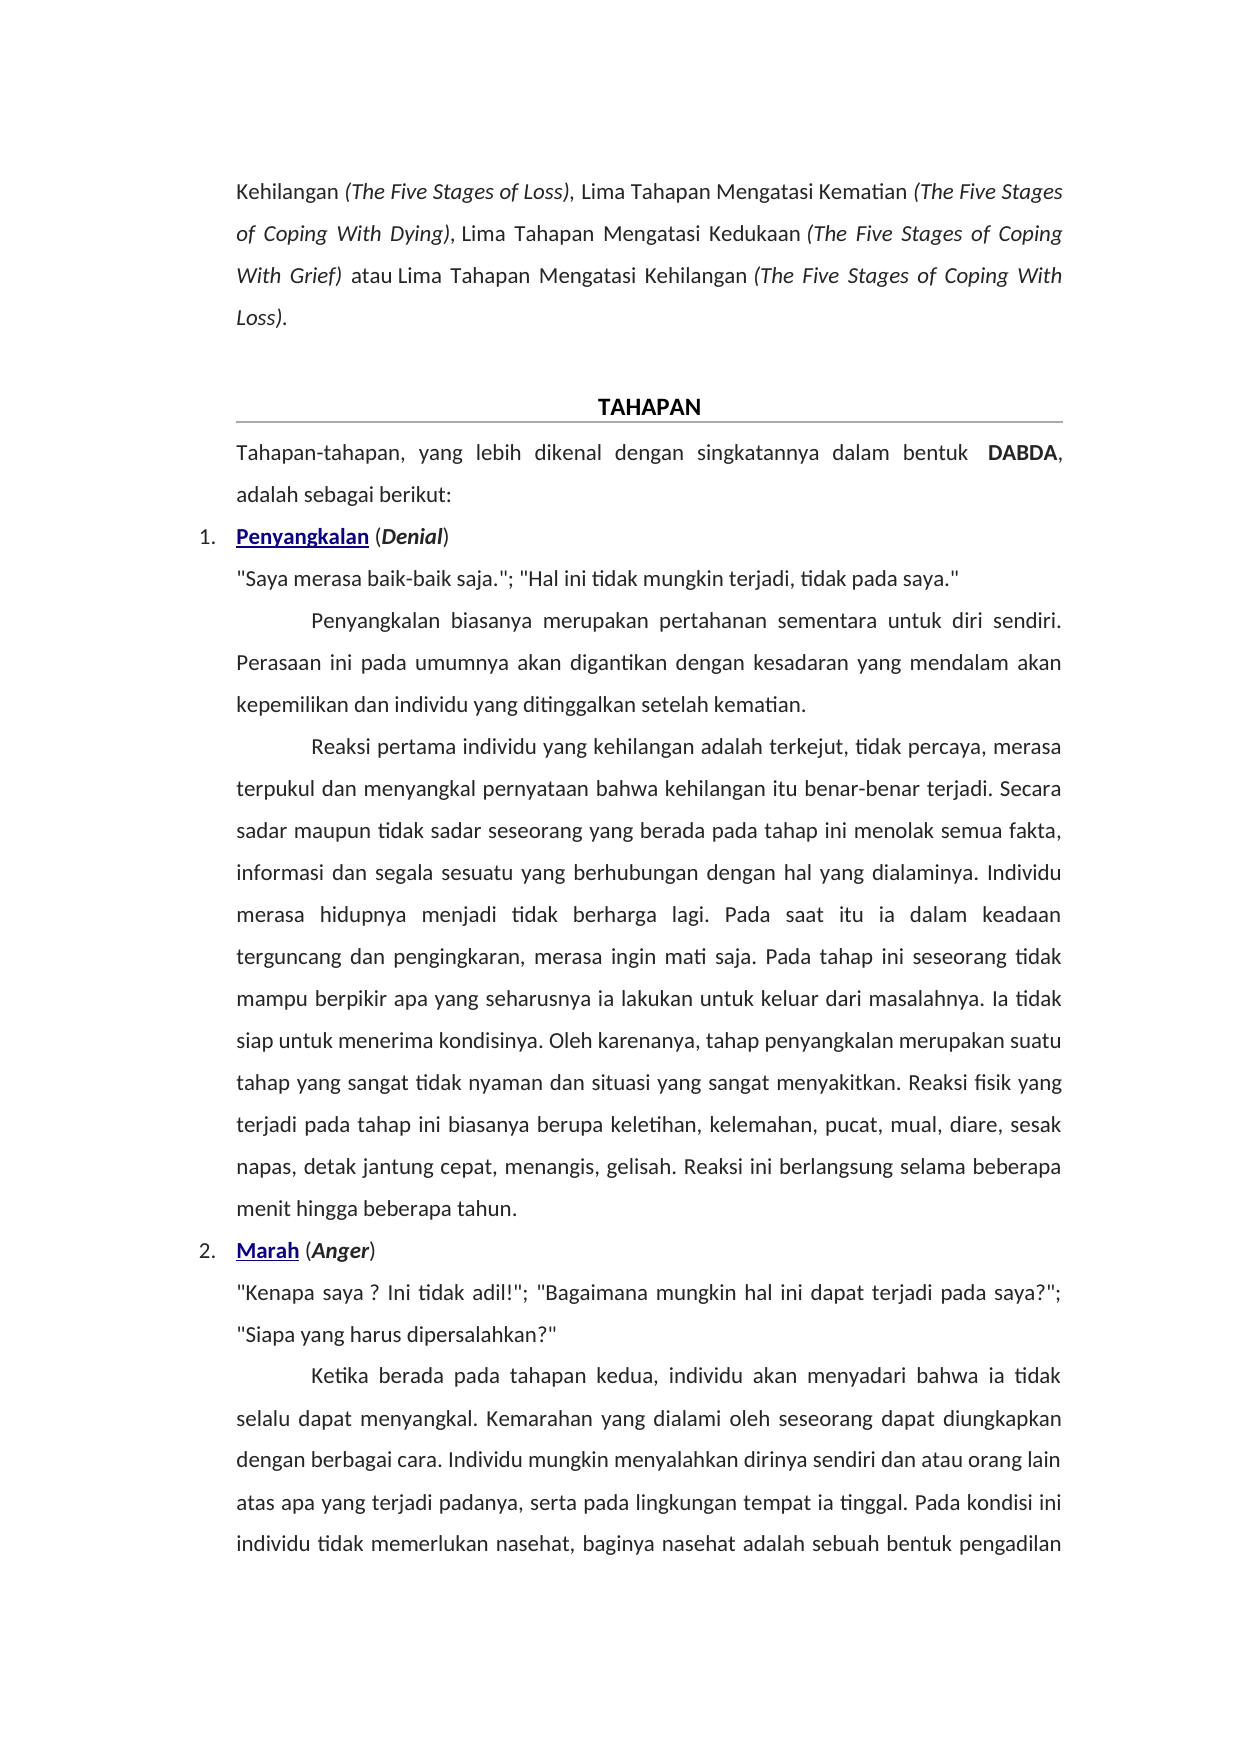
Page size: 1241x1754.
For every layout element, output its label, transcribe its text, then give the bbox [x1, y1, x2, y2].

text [236, 177, 1063, 331]
text Reaksi pertama individu yang kehilangan adalah terkejut, tidak percaya, merasa terpukul dan menyangkal pernyataan bahwa kehilangan itu benar-benar terjadi. Secara sadar maupun tidak sadar seseorang yang berada pada tahap ini menolak semua fakta, informasi dan segala sesuatu yang berhubungan dengan hal yang dialaminya. Individu merasa hidupnya menjadi tidak berharga lagi. Pada saat itu ia dalam keadaan terguncang dan pengingkaran, merasa ingin mati saja. Pada tahap ini seseorang tidak mampu berpikir apa yang seharusnya ia lakukan untuk keluar dari masalahnya. Ia tidak siap untuk menerima kondisinya. Oleh karenanya, tahap penyangkalan merupakan suatu tahap yang sangat tidak nyaman dan situasi yang sangat menyakitkan. Reaksi fisik yang terjadi pada tahap ini biasanya berupa keletihan, kelemahan, pucat, mual, diare, sesak napas, detak jantung cepat, menangis, gelisah. Reaksi ini berlangsung selama beberapa menit hingga beberapa tahun. [236, 732, 1063, 1222]
list Marah (Anger) [199, 1236, 1063, 1264]
list Penyangkalan (Denial) [199, 522, 1063, 550]
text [236, 1362, 1063, 1558]
text "Kenapa saya ? Ini tidak adil!"; "Bagaimana mungkin hal ini dapat terjadi pada saya?"; "Siapa yang harus dipersalahkan?" [236, 1278, 1063, 1348]
text Penyangkalan biasanya merupakan pertahanan sementara untuk diri sendiri. Perasaan ini pada umumnya akan digantikan dengan kesadaran yang mendalam akan kepemilikan dan individu yang ditinggalkan setelah kematian. [236, 606, 1063, 718]
text Tahapan-tahapan, yang lebih dikenal dengan singkatannya dalam bentuk DABDA, adalah sebagai berikut: [236, 438, 1063, 508]
text TAHAPAN [236, 391, 1063, 421]
text "Saya merasa baik-baik saja."; "Hal ini tidak mungkin terjadi, tidak pada saya." [236, 564, 1063, 592]
